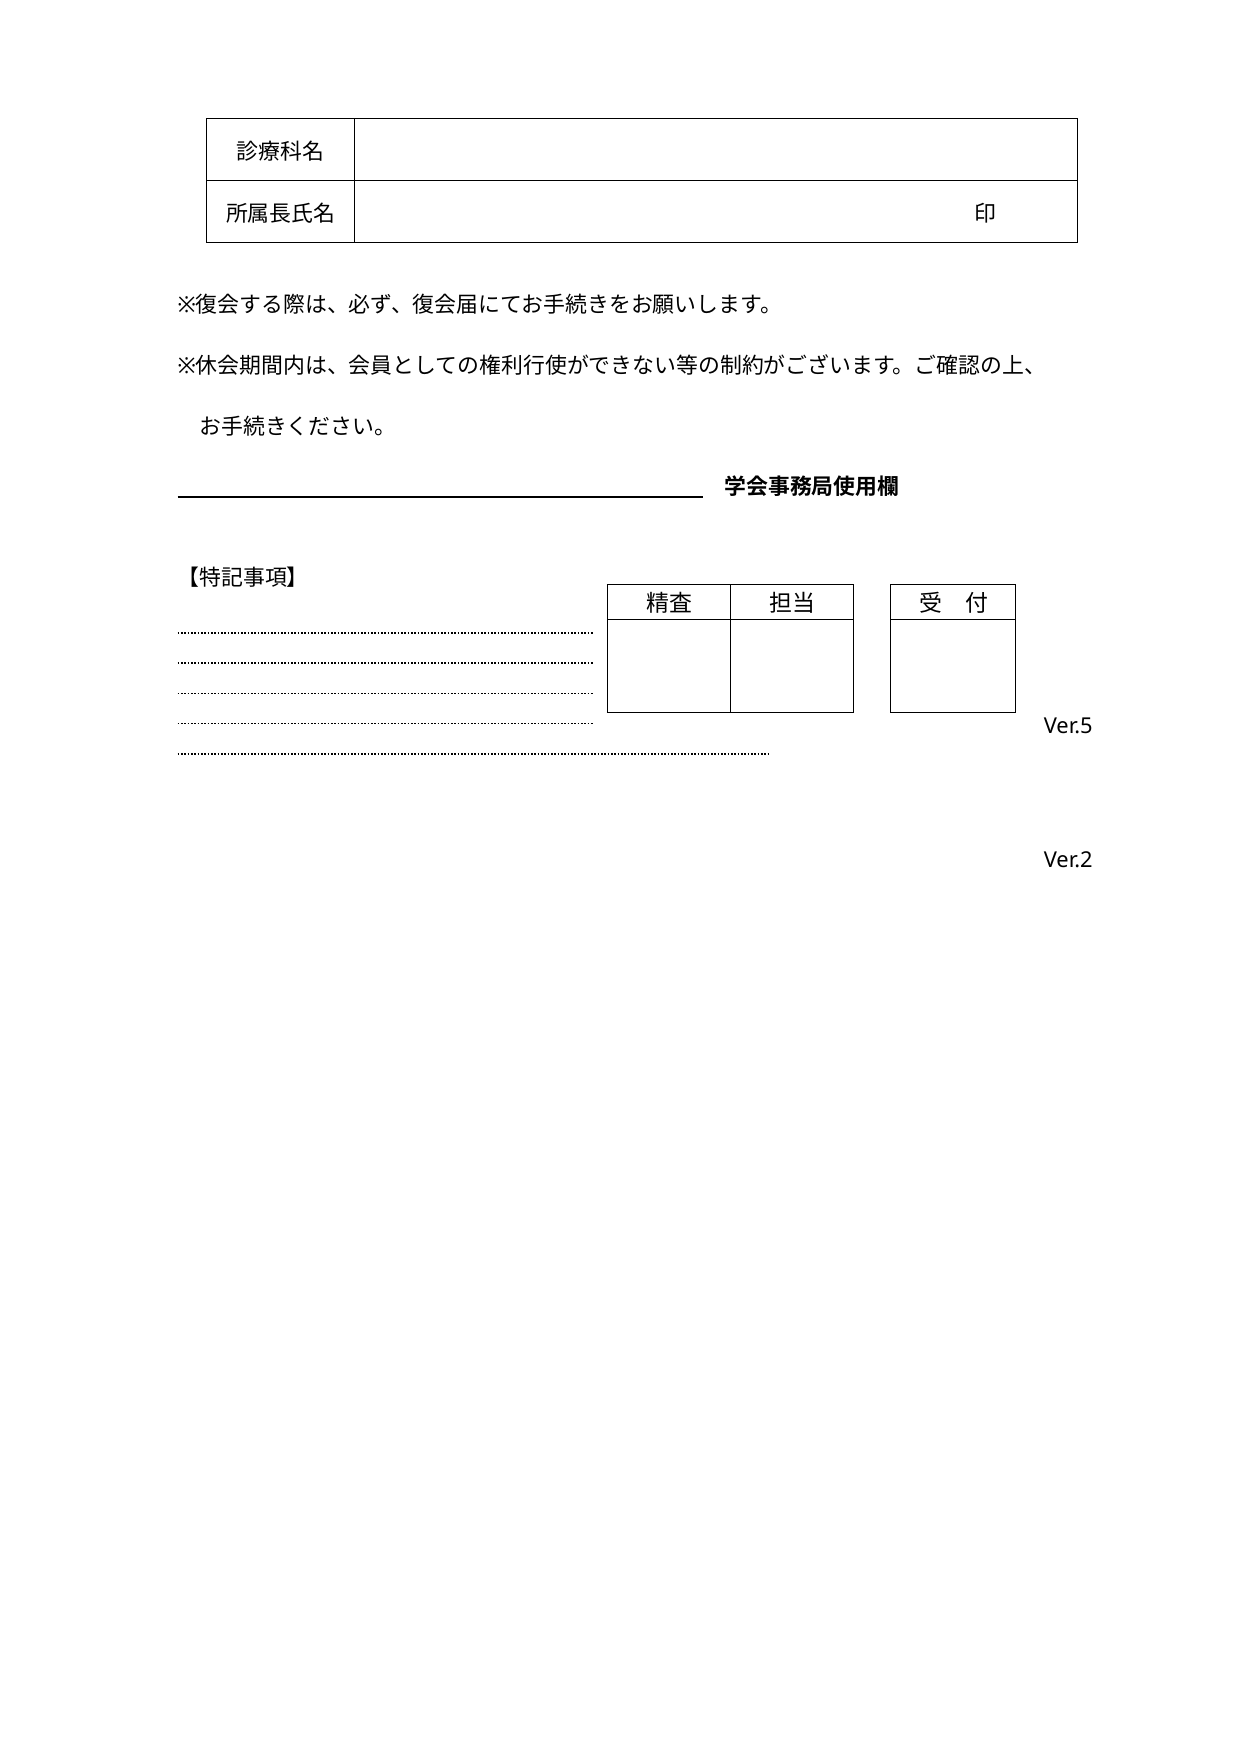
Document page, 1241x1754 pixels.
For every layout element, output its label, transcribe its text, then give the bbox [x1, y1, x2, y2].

text ※復会する際は、必ず、復会届にてお手続きをお願いします。 [177, 273, 1063, 334]
table_cell 所属長氏名 [207, 181, 354, 242]
table_cell 印 [355, 181, 1077, 242]
table_cell [355, 119, 1077, 180]
text お手続きください。 [199, 394, 1063, 455]
table_cell 診療科名 [207, 119, 354, 180]
text 【特記事項】 [177, 546, 594, 606]
text 学会事務局使用欄 [177, 455, 1063, 516]
text ※休会期間内は、会員としての権利行使ができない等の制約がございます。ご確認の上、 [177, 334, 1063, 394]
